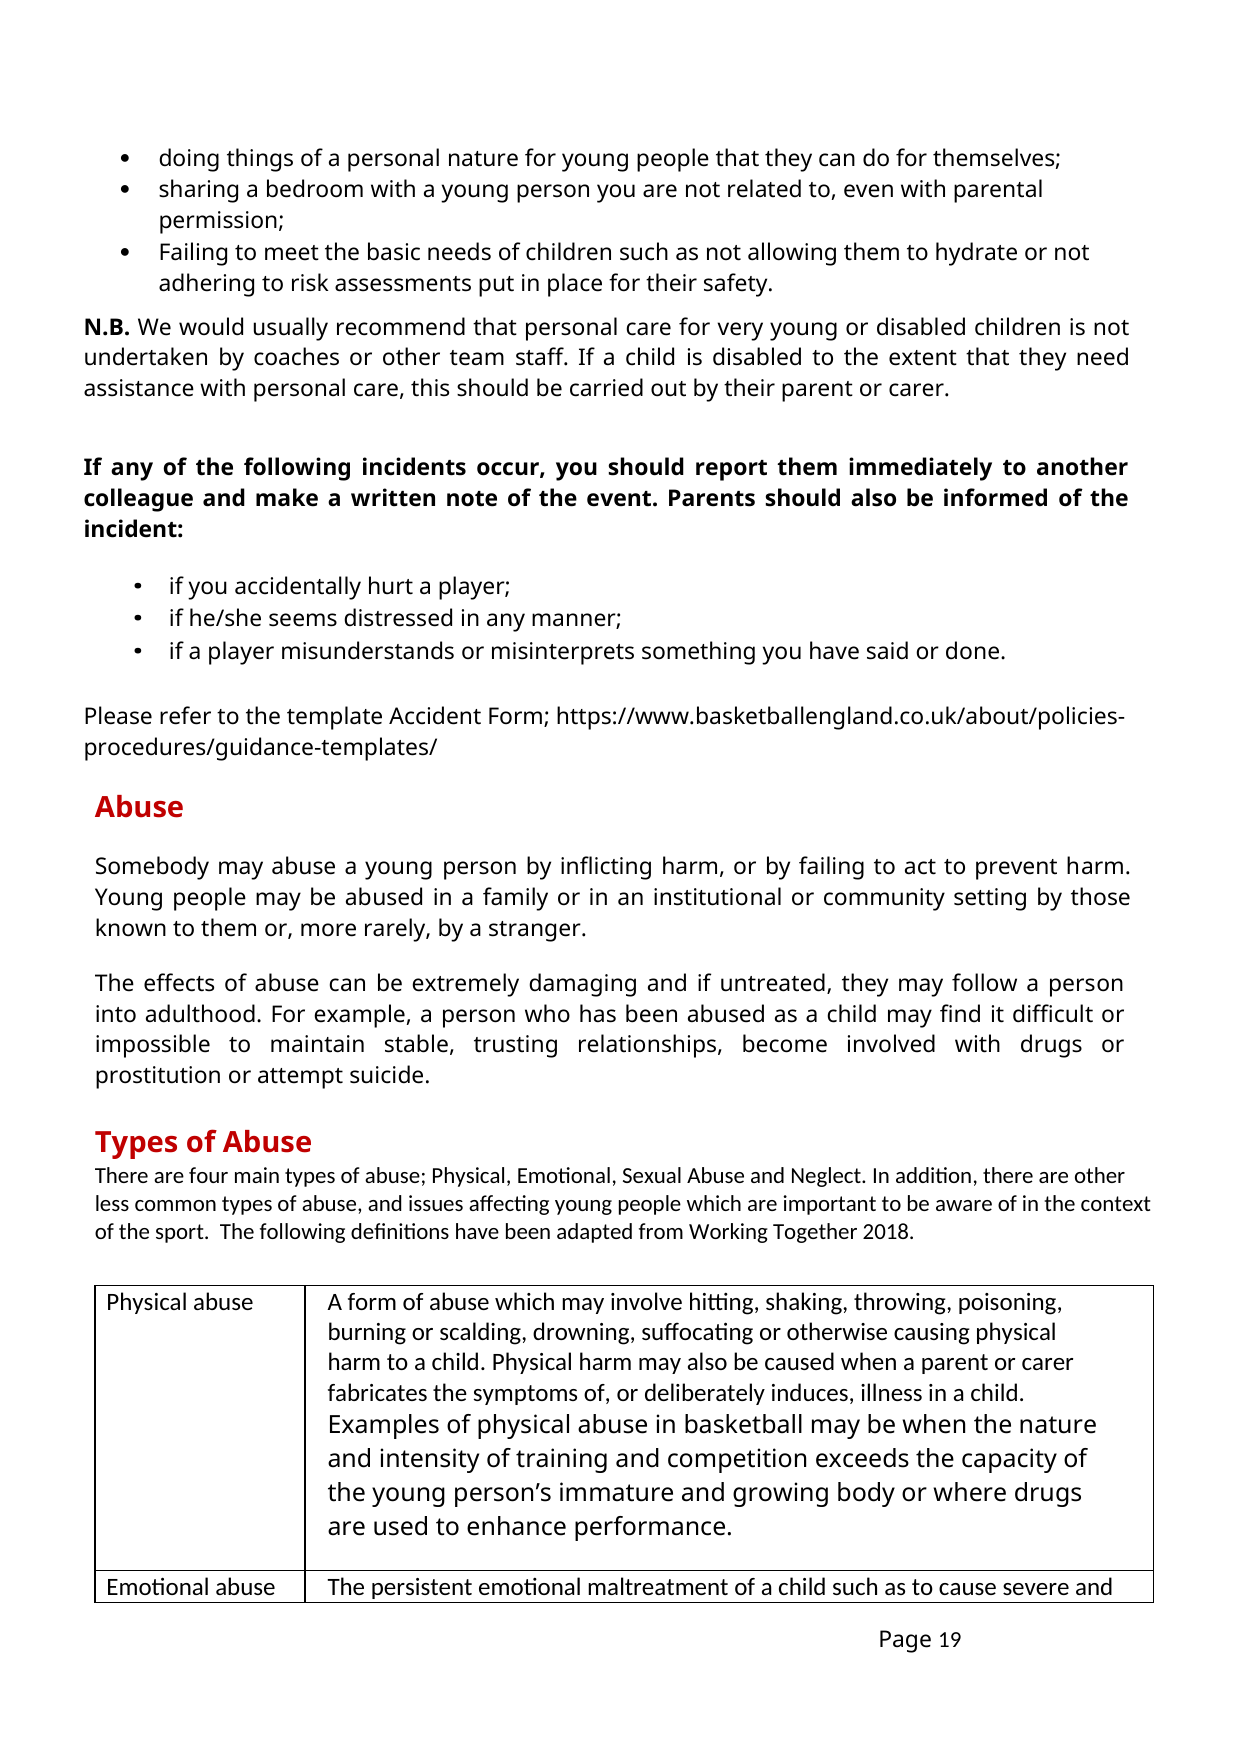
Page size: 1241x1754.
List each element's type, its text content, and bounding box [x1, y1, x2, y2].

table_header A form of abuse which may involve hitting, shaking, throwing, poisoning, burning or scalding, drowning, suffocating or otherwise causing physical harm to a child. Physical harm may also be caused when a parent or carer fabricates the symptoms of, or deliberately induces, illness in a child. Examples of physical abuse in basketball may be when the nature and intensity of training and competition exceeds the capacity of the young person’s immature and growing body or where drugs are used to enhance performance. [306, 1286, 1153, 1570]
text Abuse [94, 786, 1157, 826]
table_header Physical abuse [96, 1286, 304, 1570]
text • if he/she seems distressed in any manner; [132, 602, 1157, 633]
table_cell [306, 1571, 1153, 1602]
text Types of Abuse [94, 1122, 1157, 1161]
text If any of the following incidents occur, you should report them immediately to another colleague and make a written note of the event. Parents should also be informed of the incident: [83, 451, 1129, 544]
list Failing to meet the basic needs of children such as not allowing them to hydrate or not adhering to risk assessments put in place for their safety. [121, 235, 1157, 298]
text • if a player misunderstands or misinterprets something you have said or done. [132, 635, 1157, 666]
list sharing a bedroom with a young person you are not related to, even with parental permission; [121, 173, 1157, 235]
list doing things of a personal nature for young people that they can do for themselves; [121, 142, 1157, 173]
text N.B. We would usually recommend that personal care for very young or disabled children is not undertaken by coaches or other team staff. If a child is disabled to the extent that they need assistance with personal care, this should be carried out by their parent or carer. [83, 310, 1130, 403]
table_cell Emotional abuse [96, 1571, 304, 1602]
text The effects of abuse can be extremely damaging and if untreated, they may follow a person into adulthood. For example, a person who has been abused as a child may find it difficult or impossible to maintain stable, trusting relationships, become involved with drugs or prostitution or attempt suicide. [94, 967, 1124, 1091]
text There are four main types of abuse; Physical, Emotional, Sexual Abuse and Neglect. In addition, there are other less common types of abuse, and issues affecting young people which are important to be aware of in the context of the sport. The following definitions have been adapted from Working Together 2018. [94, 1161, 1157, 1245]
text Please refer to the template Accident Form; https://www.basketballengland.co.uk/about/policies-procedures/guidance-templates/ [83, 700, 1157, 762]
text • if you accidentally hurt a player; [132, 569, 1157, 601]
text Somebody may abuse a young person by inflicting harm, or by failing to act to prevent harm. Young people may be abused in a family or in an institutional or community setting by those known to them or, more rarely, by a stranger. [94, 850, 1131, 943]
